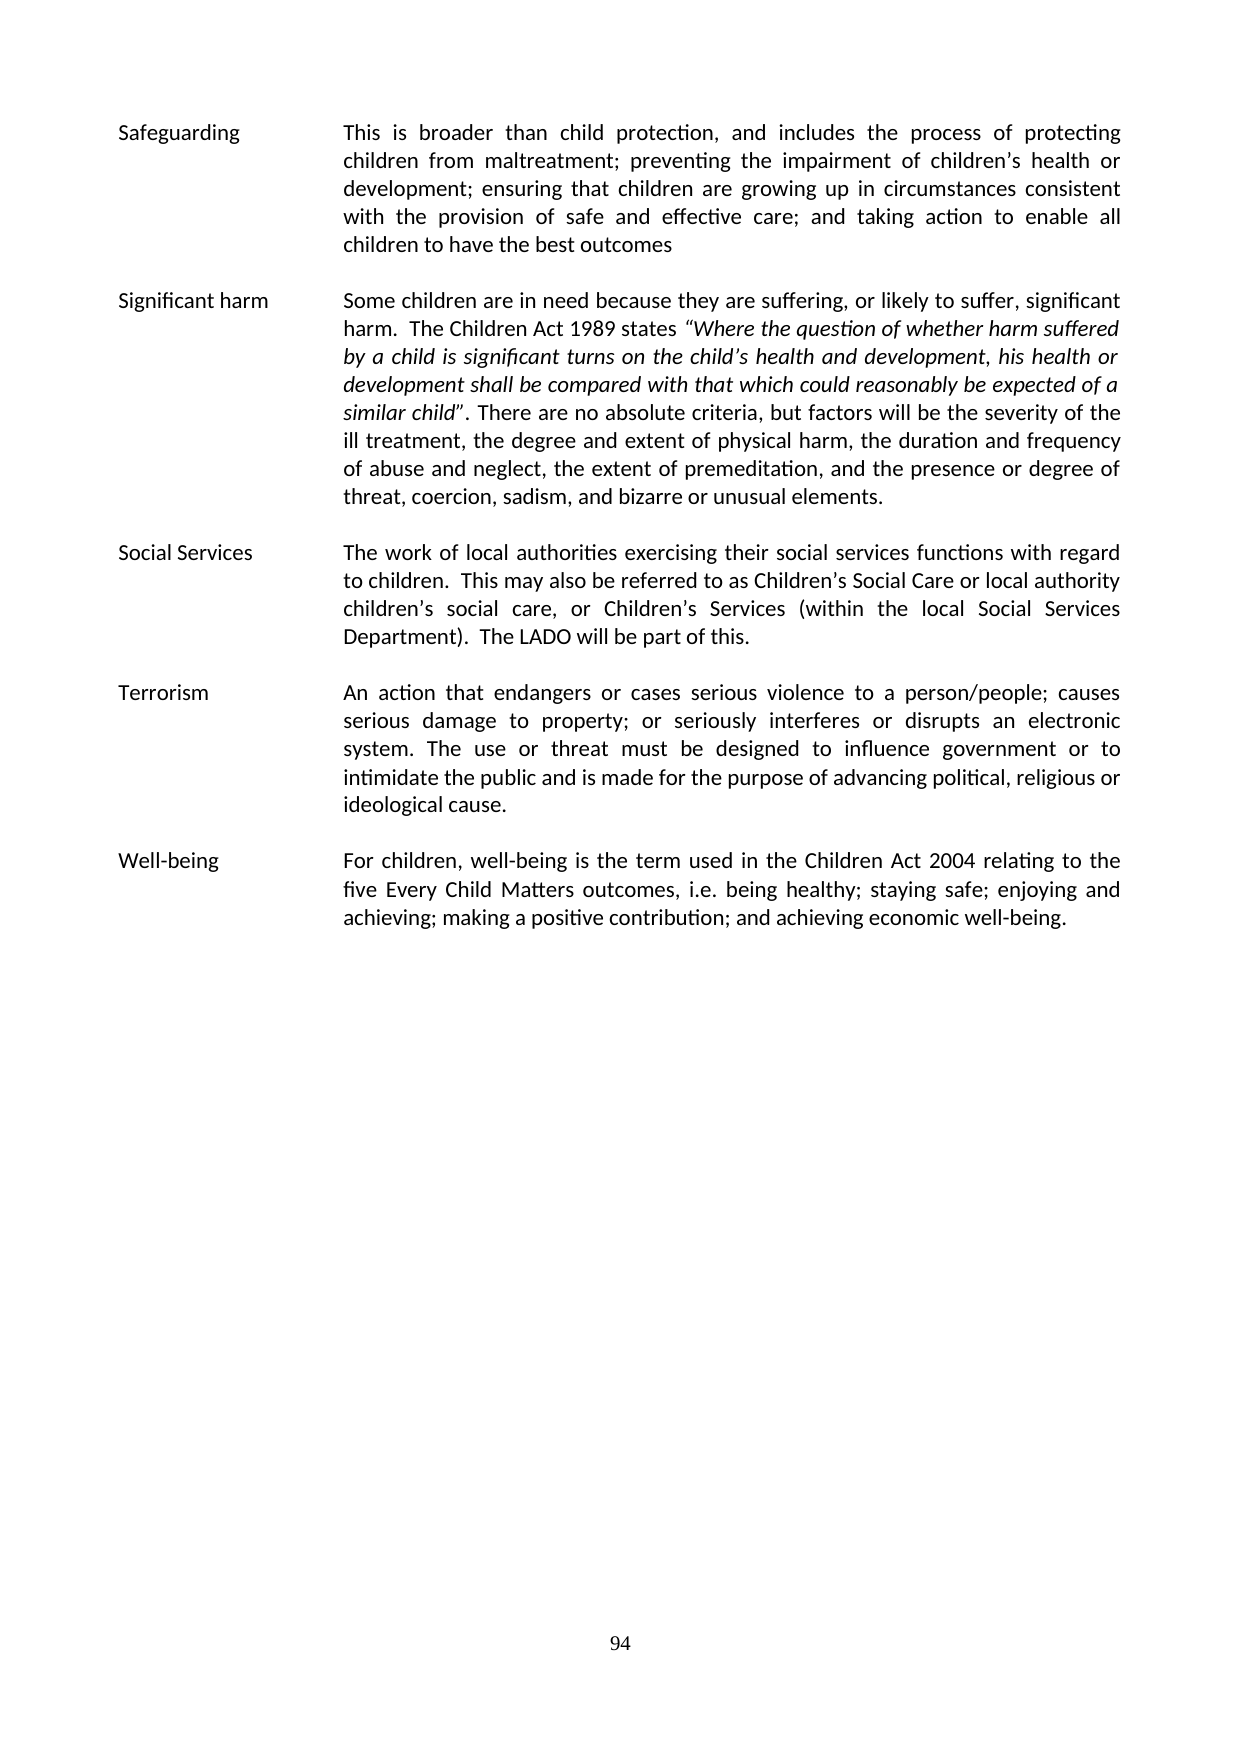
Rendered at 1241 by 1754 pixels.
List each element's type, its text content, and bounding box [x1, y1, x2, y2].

text Safeguarding This is broader than child protection, and includes the process of protecting children from maltreatment; preventing the impairment of children’s health or development; ensuring that children are growing up in circumstances consistent with the provision of safe and effective care; and taking action to enable all children to have the best outcomes [118, 118, 1122, 258]
text Significant harm Some children are in need because they are suffering, or likely to suffer, significant harm. The Children Act 1989 states “Where the question of whether harm suffered by a child is significant turns on the child’s health and development, his health or development shall be compared with that which could reasonably be expected of a similar child”. There are no absolute criteria, but factors will be the severity of the ill treatment, the degree and extent of physical harm, the duration and frequency of abuse and neglect, the extent of premeditation, and the presence or degree of threat, coercion, sadism, and bizarre or unusual elements. [118, 286, 1122, 510]
text Well-being For children, well-being is the term used in the Children Act 2004 relating to the five Every Child Matters outcomes, i.e. being healthy; staying safe; enjoying and achieving; making a positive contribution; and achieving economic well-being. [118, 847, 1122, 931]
text Social Services The work of local authorities exercising their social services functions with regard to children. This may also be referred to as Children’s Social Care or local authority children’s social care, or Children’s Services (within the local Social Services Department). The LADO will be part of this. [118, 538, 1122, 651]
text Terrorism An action that endangers or cases serious violence to a person/people; causes serious damage to property; or seriously interferes or disrupts an electronic system. The use or threat must be designed to influence government or to intimidate the public and is made for the purpose of advancing political, religious or ideological cause. [118, 678, 1122, 819]
